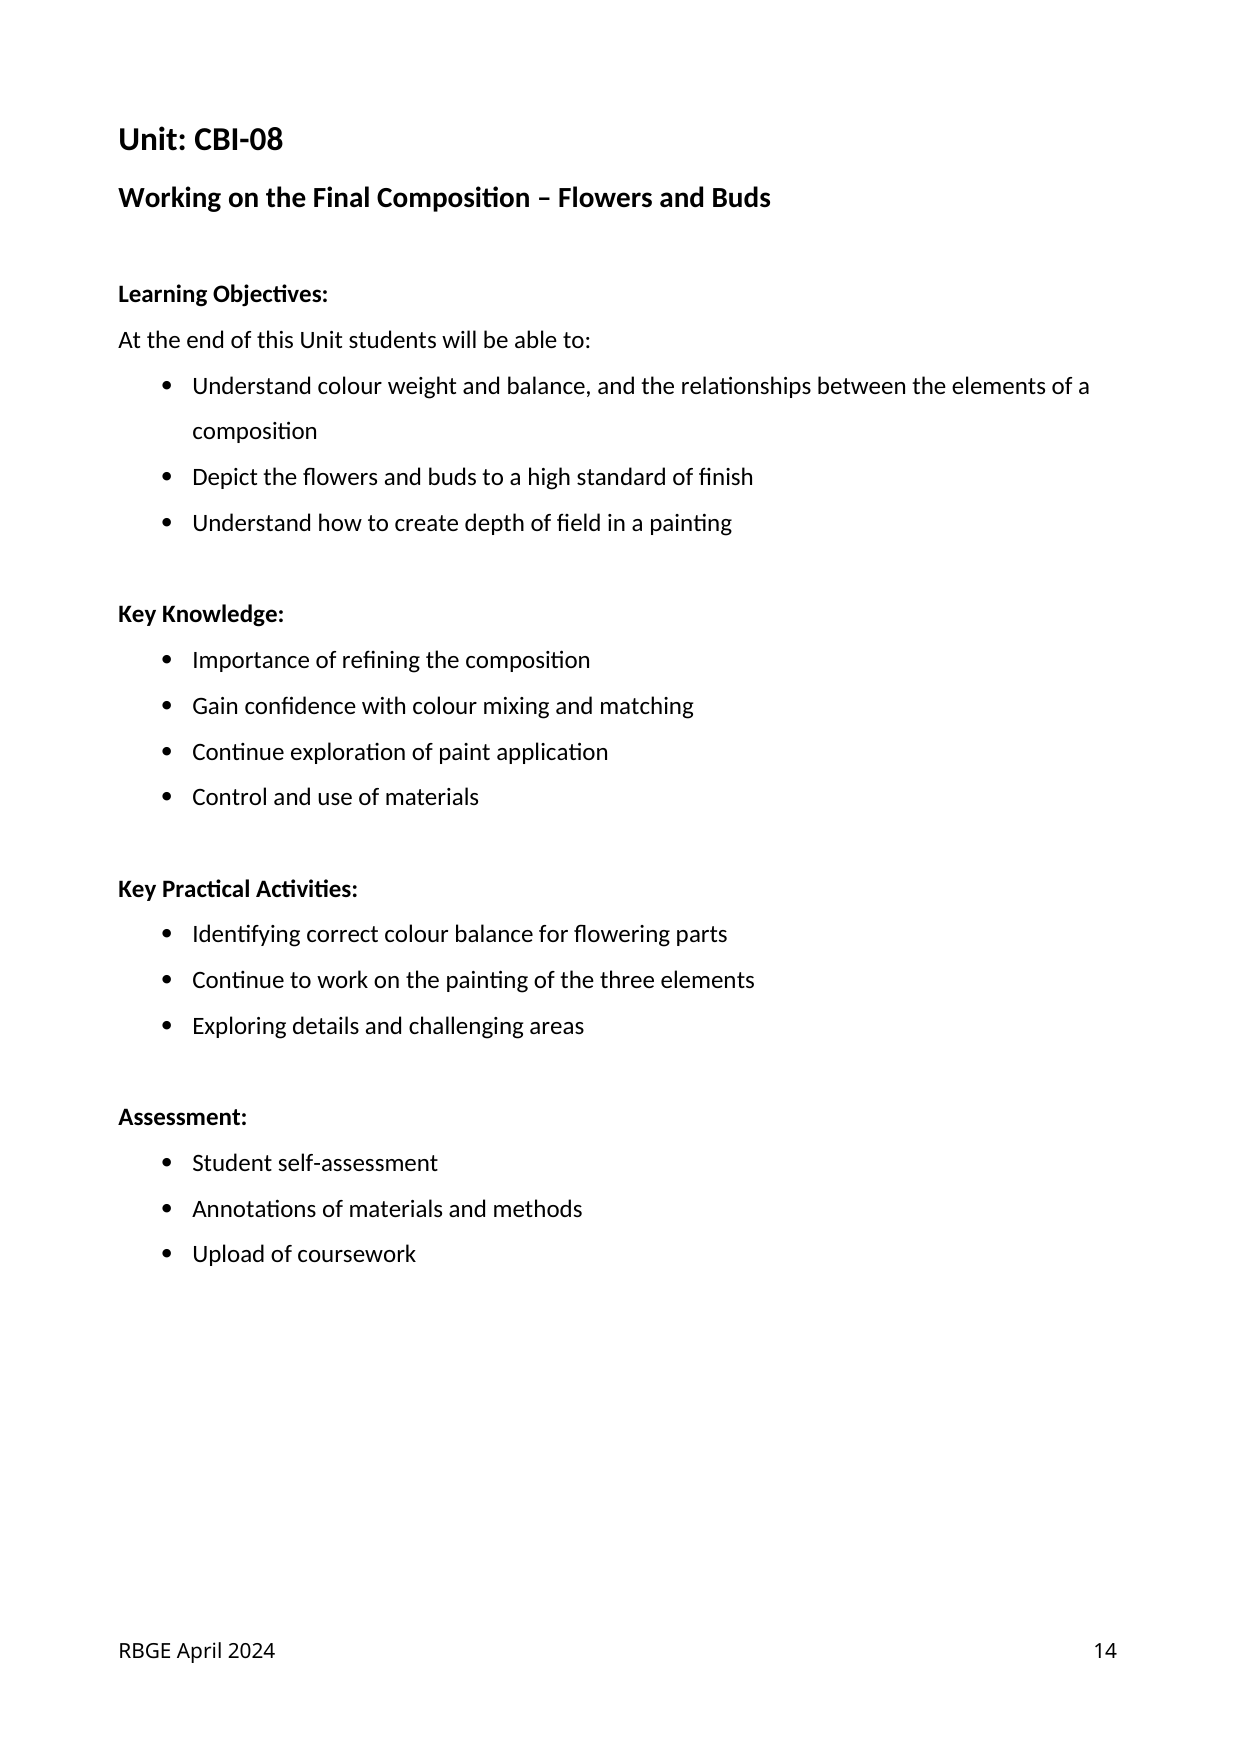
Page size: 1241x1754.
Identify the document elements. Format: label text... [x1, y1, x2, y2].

list Continue to work on the painting of the three elements [162, 964, 1118, 995]
subtitle Unit: CBI-08 [118, 118, 1122, 159]
list Annotations of materials and methods [162, 1193, 1118, 1223]
list Upload of coursework [162, 1239, 1118, 1269]
text Key Knowledge: [118, 598, 1122, 629]
list Gain confidence with colour mixing and matching [162, 690, 1118, 720]
list Understand how to create depth of field in a painting [162, 507, 1118, 537]
text At the end of this Unit students will be able to: [118, 324, 1122, 354]
list Continue exploration of paint application [162, 736, 1118, 766]
list Understand colour weight and balance, and the relationships between the elements of a composition [162, 370, 1118, 446]
list Control and use of materials [162, 781, 1118, 812]
list Importance of refining the composition [162, 644, 1118, 675]
text Key Practical Activities: [118, 873, 1122, 903]
text Learning Objectives: [118, 278, 1122, 309]
list Depict the flowers and buds to a high standard of finish [162, 461, 1118, 492]
subtitle Working on the Final Composition – Flowers and Buds [118, 179, 1122, 215]
list Identifying correct colour balance for flowering parts [162, 918, 1118, 949]
list Exploring details and challenging areas [162, 1010, 1122, 1041]
text Assessment: [118, 1101, 1122, 1132]
list Student self-assessment [162, 1147, 1118, 1178]
